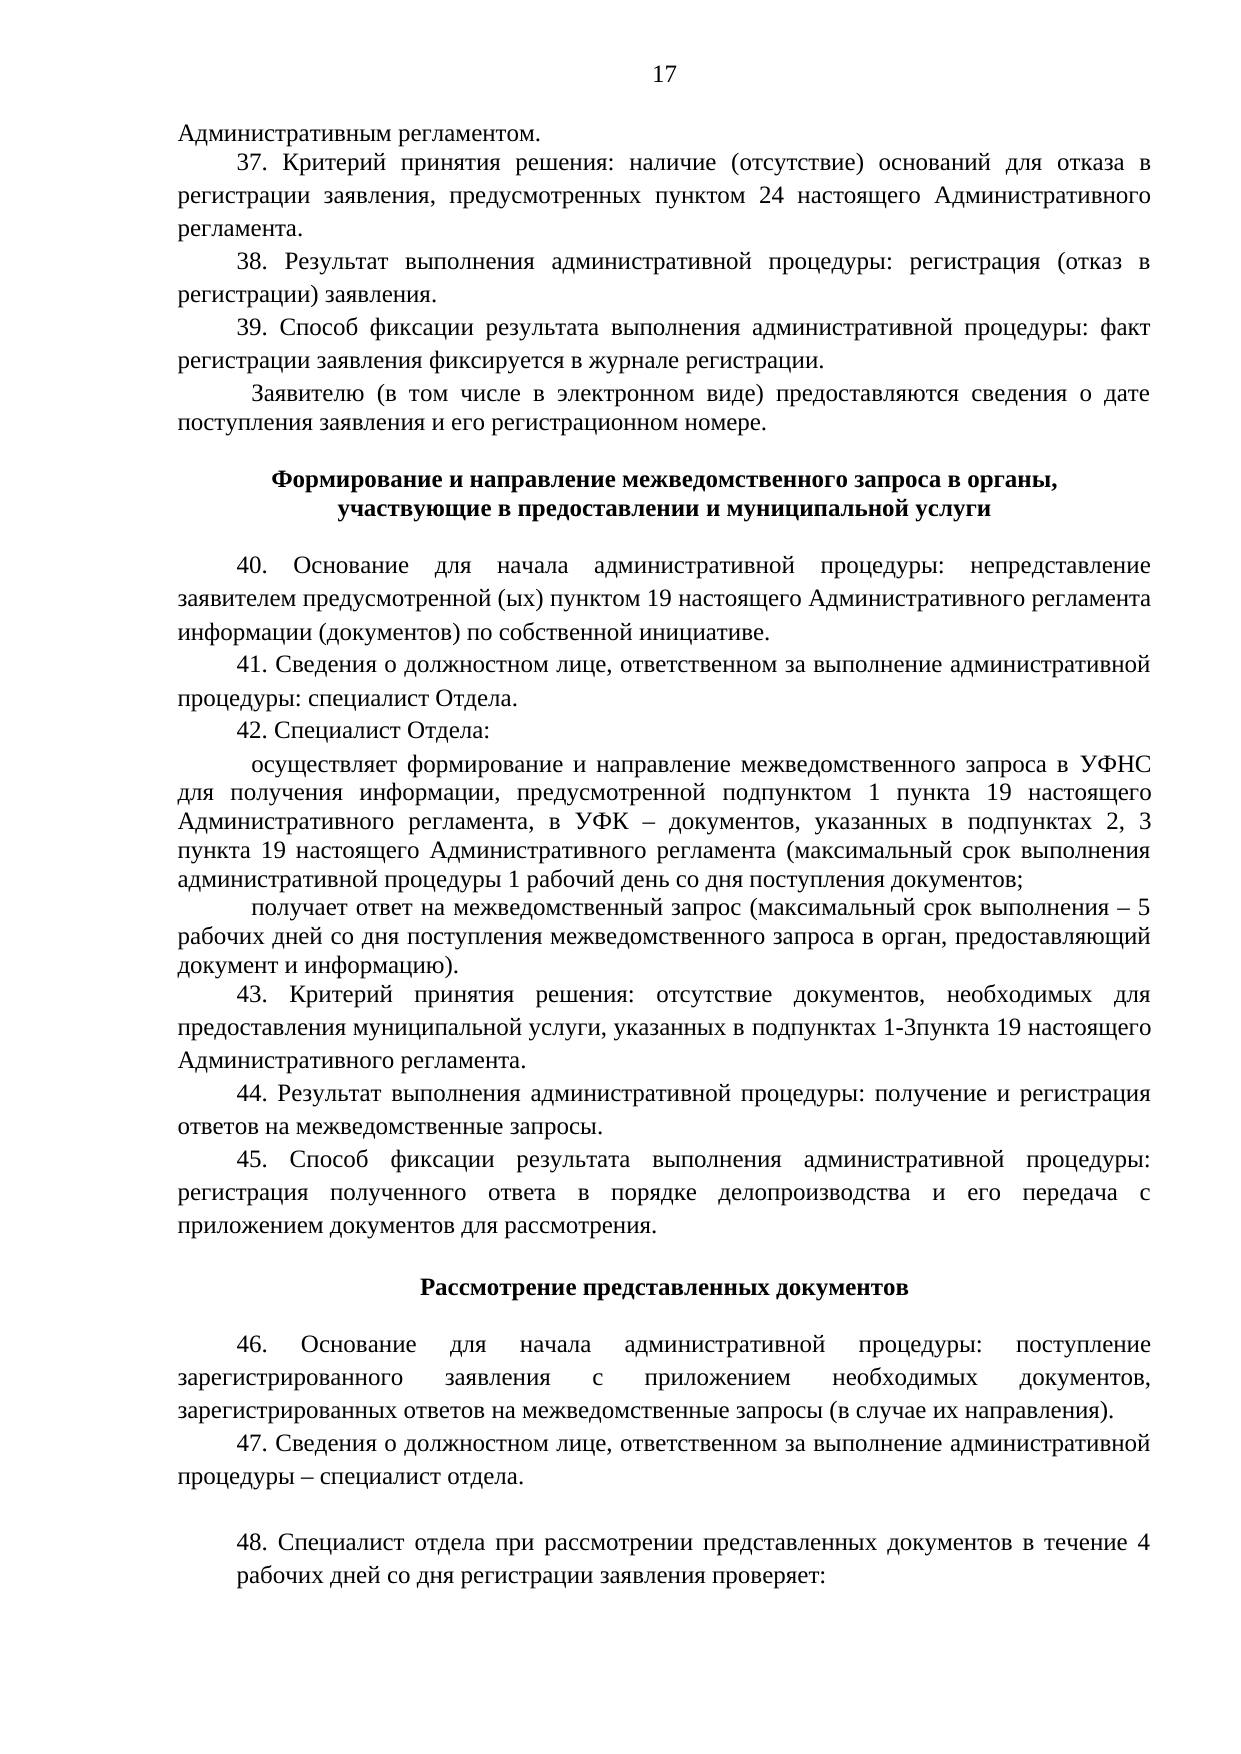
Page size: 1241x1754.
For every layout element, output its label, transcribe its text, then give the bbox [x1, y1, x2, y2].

text 43. Критерий принятия решения: отсутствие документов, необходимых для предоставления муниципальной услуги, указанных в подпунктах 1-3пункта 19 настоящего Административного регламента. [177, 979, 1152, 1073]
text 48. Специалист отдела при рассмотрении представленных документов в течение 4 рабочих дней со дня регистрации заявления проверяет: [236, 1527, 1152, 1589]
text 39. Способ фиксации результата выполнения административной процедуры: факт регистрации заявления фиксируется в журнале регистрации. [177, 312, 1152, 374]
text Формирование и направление межведомственного запроса в органы, [177, 464, 1152, 493]
text участвующие в предоставлении и муниципальной услуги [177, 493, 1152, 522]
text 42. Специалист Отдела: [236, 716, 1152, 744]
text 40. Основание для начала административной процедуры: непредставление заявителем предусмотренной (ых) пунктом 19 настоящего Административного регламента информации (документов) по собственной инициативе. [177, 551, 1152, 645]
text 47. Сведения о должностном лице, ответственном за выполнение административной процедуры – специалист отдела. [177, 1428, 1152, 1490]
text 46. Основание для начала административной процедуры: поступление зарегистрированного заявления с приложением необходимых документов, зарегистрированных ответов на межведомственные запросы (в случае их направления). [177, 1329, 1152, 1424]
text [177, 118, 1152, 147]
text 37. Критерий принятия решения: наличие (отсутствие) оснований для отказа в регистрации заявления, предусмотренных пунктом 24 настоящего Административного регламента. [177, 147, 1152, 242]
text 41. Сведения о должностном лице, ответственном за выполнение административной процедуры: специалист Отдела. [177, 649, 1152, 711]
text получает ответ на межведомственный запрос (максимальный срок выполнения – 5 рабочих дней со дня поступления межведомственного запроса в орган, предоставляющий документ и информацию). [177, 892, 1152, 979]
text 38. Результат выполнения административной процедуры: регистрация (отказ в регистрации) заявления. [177, 246, 1152, 308]
text осуществляет формирование и направление межведомственного запроса в УФНС для получения информации, предусмотренной подпунктом 1 пункта 19 настоящего Административного регламента, в УФК – документов, указанных в подпунктах 2, 3 пункта 19 настоящего Административного регламента (максимальный срок выполнения административной процедуры 1 рабочий день со дня поступления документов; [177, 749, 1152, 892]
text 44. Результат выполнения административной процедуры: получение и регистрация ответов на межведомственные запросы. [177, 1078, 1152, 1139]
text Заявителю (в том числе в электронном виде) предоставляются сведения о дате поступления заявления и его регистрационном номере. [177, 378, 1152, 436]
text 45. Способ фиксации результата выполнения административной процедуры: регистрация полученного ответа в порядке делопроизводства и его передача с приложением документов для рассмотрения. [177, 1144, 1152, 1238]
text Рассмотрение представленных документов [177, 1272, 1152, 1300]
